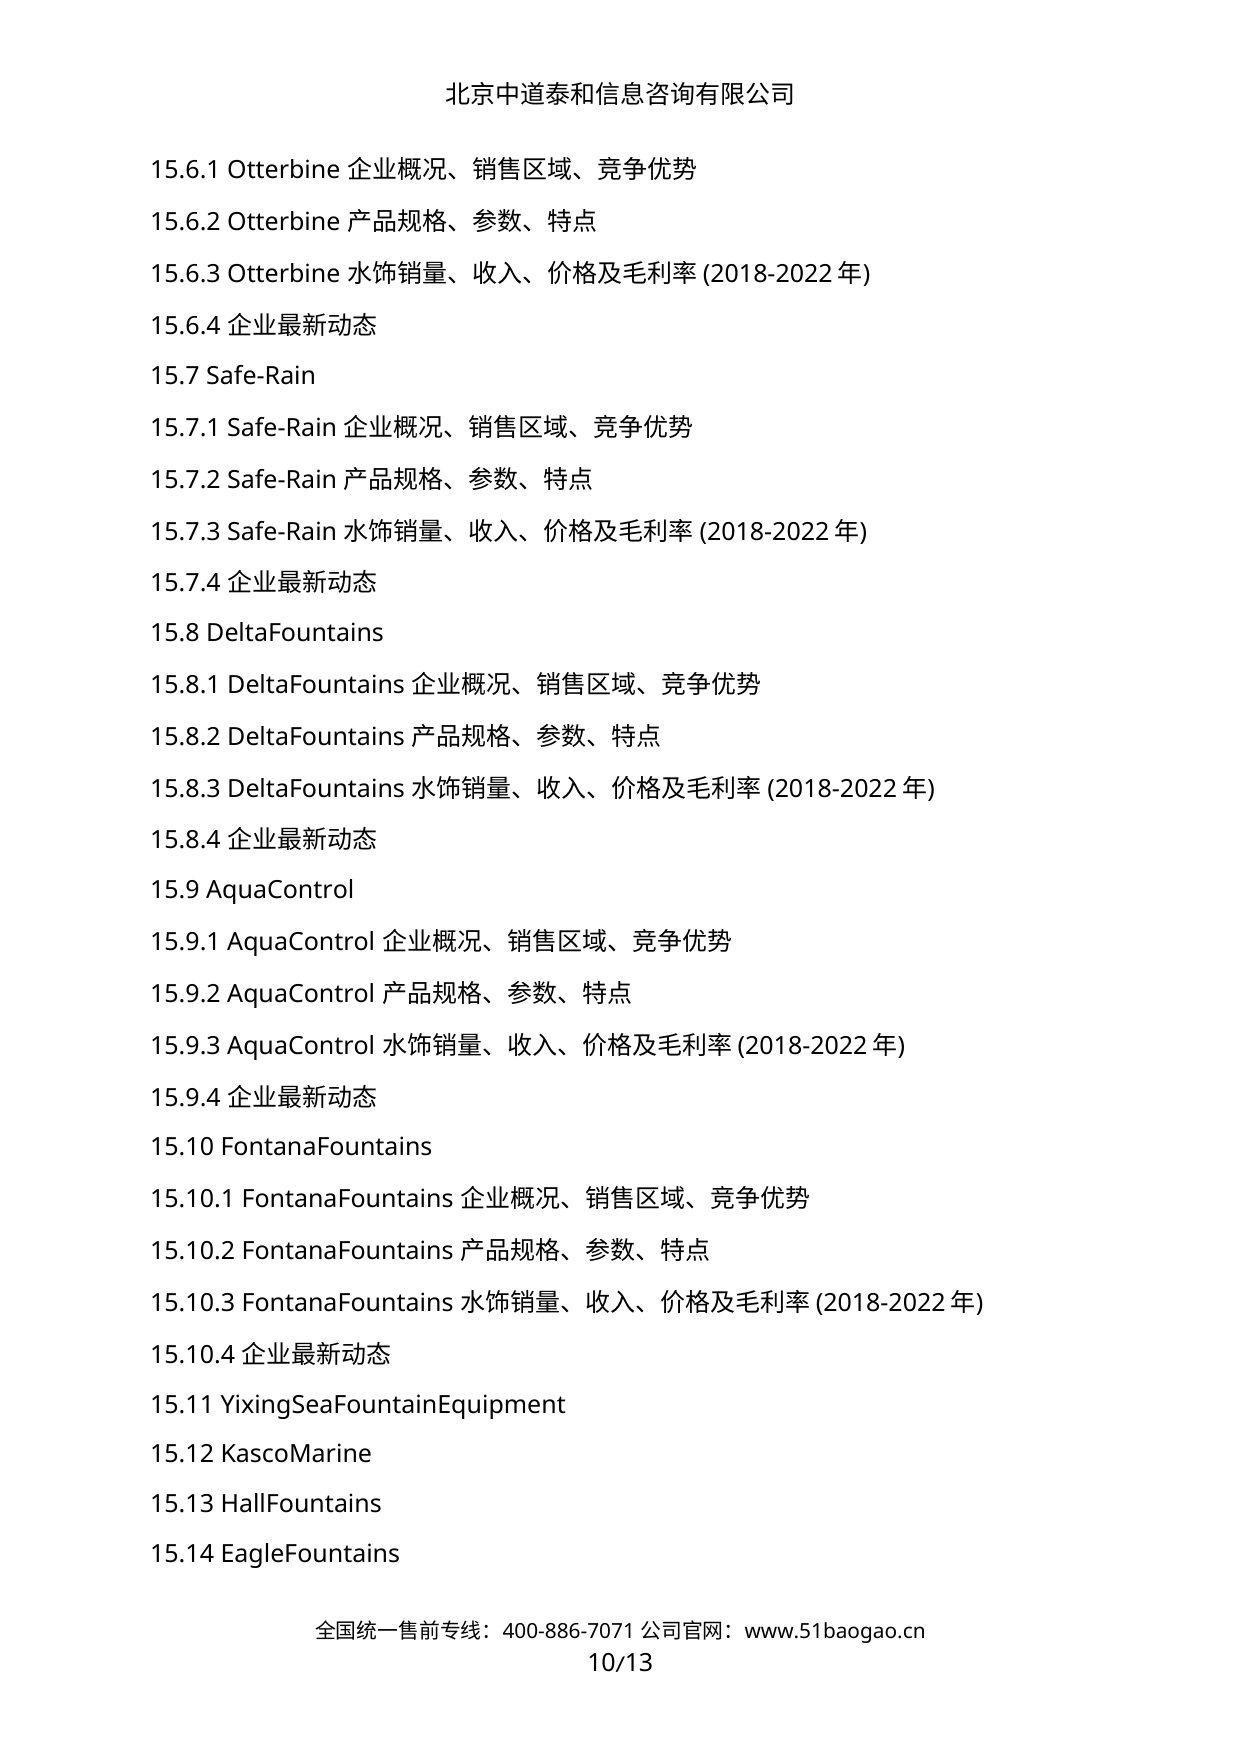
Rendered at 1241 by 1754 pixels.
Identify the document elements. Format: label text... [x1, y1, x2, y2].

text 15.10.1 FontanaFountains 企业概况、销售区域、竞争优势 [150, 1179, 1090, 1215]
text 15.7 Safe-Rain [150, 357, 1090, 392]
text 15.12 KascoMarine [150, 1436, 1090, 1470]
text 15.10.2 FontanaFountains 产品规格、参数、特点 [150, 1231, 1090, 1267]
text 15.8 DeltaFountains [150, 615, 1090, 649]
text 15.7.2 Safe-Rain 产品规格、参数、特点 [150, 459, 1090, 495]
text 15.10 FontanaFountains [150, 1129, 1090, 1163]
text 15.7.4 企业最新动态 [150, 563, 1090, 599]
text 15.10.4 企业最新动态 [150, 1334, 1090, 1371]
text 15.7.1 Safe-Rain 企业概况、销售区域、竞争优势 [150, 407, 1090, 443]
text 15.9.4 企业最新动态 [150, 1077, 1090, 1113]
text 15.8.2 DeltaFountains 产品规格、参数、特点 [150, 716, 1090, 752]
text 15.7.3 Safe-Rain 水饰销量、收入、价格及毛利率 (2018-2022年) [150, 511, 1090, 547]
text 15.6.1 Otterbine 企业概况、销售区域、竞争优势 [150, 150, 1090, 186]
text 15.9.2 AquaControl 产品规格、参数、特点 [150, 973, 1090, 1010]
text 15.9 AquaControl [150, 872, 1090, 906]
text 15.6.4 企业最新动态 [150, 306, 1090, 342]
text 15.11 YixingSeaFountainEquipment [150, 1386, 1090, 1420]
text 15.9.3 AquaControl 水饰销量、收入、价格及毛利率 (2018-2022年) [150, 1025, 1090, 1062]
text 15.8.4 企业最新动态 [150, 820, 1090, 856]
text 15.10.3 FontanaFountains 水饰销量、收入、价格及毛利率 (2018-2022年) [150, 1282, 1090, 1319]
text 15.13 HallFountains [150, 1486, 1090, 1520]
text 15.9.1 AquaControl 企业概况、销售区域、竞争优势 [150, 922, 1090, 958]
text 15.8.1 DeltaFountains 企业概况、销售区域、竞争优势 [150, 664, 1090, 701]
text 15.8.3 DeltaFountains 水饰销量、收入、价格及毛利率 (2018-2022年) [150, 768, 1090, 804]
text 15.6.3 Otterbine 水饰销量、收入、价格及毛利率 (2018-2022年) [150, 254, 1090, 290]
text 15.14 EagleFountains [150, 1535, 1090, 1569]
text 15.6.2 Otterbine 产品规格、参数、特点 [150, 202, 1090, 238]
